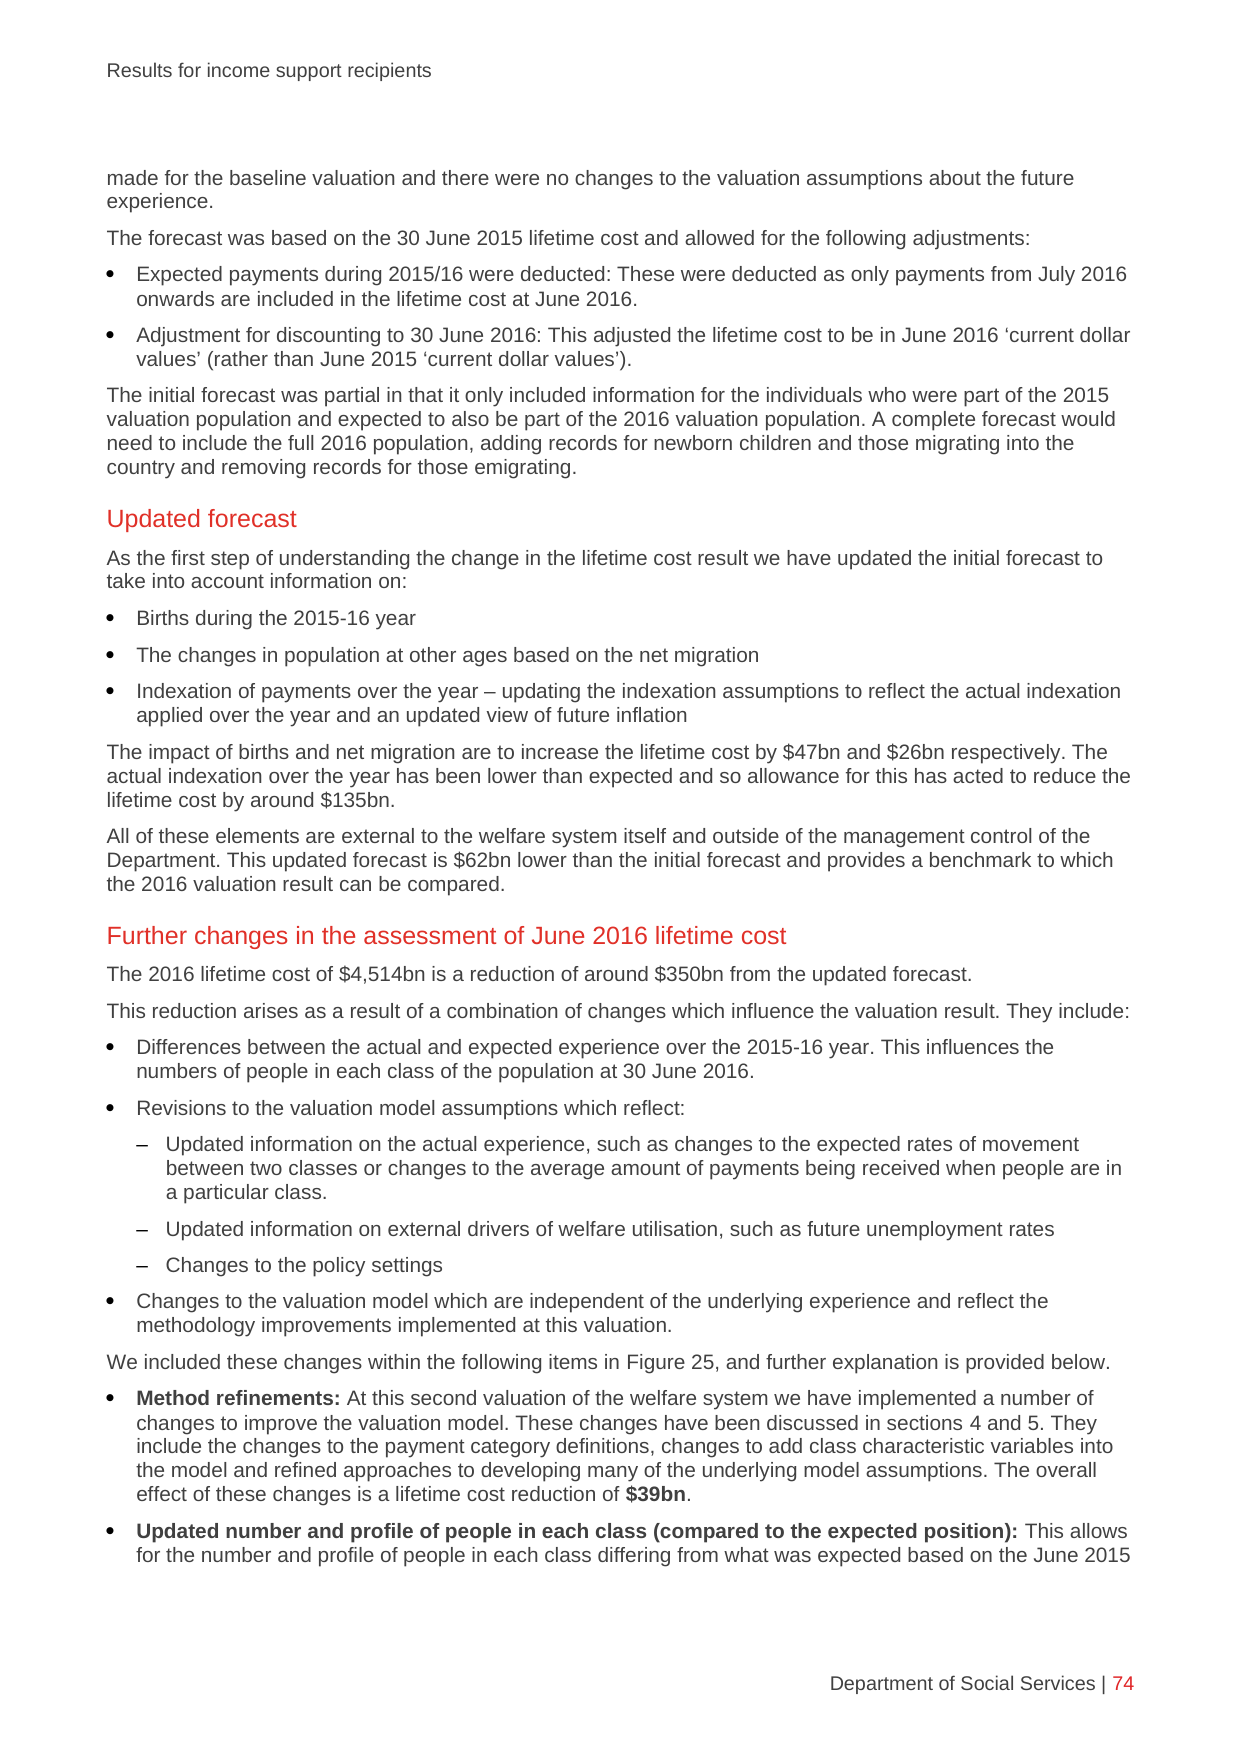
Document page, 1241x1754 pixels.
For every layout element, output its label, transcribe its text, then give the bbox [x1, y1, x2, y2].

list This reduction arises as a result of a combination of changes which influence the valuation result. They include: [106, 998, 1134, 1022]
list The initial forecast was partial in that it only included information for the individuals who were part of the 2015 valuation population and expected to also be part of the 2016 valuation population. A complete forecast would need to include the full 2016 population, adding records for newborn children and those migrating into the country and removing records for those emigrating. [106, 383, 1134, 479]
subtitle Updated forecast [106, 504, 1134, 533]
list As the first step of understanding the change in the lifetime cost result we have updated the initial forecast to take into account information on: [106, 545, 1134, 593]
list Births during the 2015-16 year [106, 606, 1134, 630]
list The changes in population at other ages based on the net migration [106, 642, 1134, 666]
list Changes to the valuation model which are independent of the underlying experience and reflect the methodology improvements implemented at this valuation. [106, 1289, 1134, 1337]
list Expected payments during 2015/16 were deducted: These were deducted as only payments from July 2016 onwards are included in the lifetime cost at June 2016. [106, 262, 1134, 310]
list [106, 165, 1134, 213]
list Indexation of payments over the year – updating the indexation assumptions to reflect the actual indexation applied over the year and an updated view of future inflation [106, 679, 1134, 727]
list Updated information on the actual experience, such as changes to the expected rates of movement between two classes or changes to the average amount of payments being received when people are in a particular class. [136, 1132, 1134, 1204]
list Updated information on external drivers of welfare utilisation, such as future unemployment rates [136, 1216, 1134, 1240]
text The forecast was based on the 30 June 2015 lifetime cost and allowed for the following adjustments: [106, 226, 1134, 250]
list Revisions to the valuation model assumptions which reflect: [106, 1095, 1134, 1119]
subtitle Further changes in the assessment of June 2016 lifetime cost [106, 921, 1134, 949]
list Differences between the actual and expected experience over the 2015-16 year. This influences the numbers of people in each class of the population at 30 June 2016. [106, 1035, 1134, 1083]
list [106, 1519, 1134, 1567]
list We included these changes within the following items in Figure 25, and further explanation is provided below. [106, 1350, 1134, 1374]
list The impact of births and net migration are to increase the lifetime cost by $47bn and $26bn respectively. The actual indexation over the year has been lower than expected and so allowance for this has acted to reduce the lifetime cost by around $135bn. [106, 739, 1134, 811]
list Method refinements: At this second valuation of the welfare system we have implemented a number of changes to improve the valuation model. These changes have been discussed in sections 4 and 5. They include the changes to the payment category definitions, changes to add class characteristic variables into the model and refined approaches to developing many of the underlying model assumptions. The overall effect of these changes is a lifetime cost reduction of $39bn. [106, 1386, 1134, 1506]
list The 2016 lifetime cost of $4,514bn is a reduction of around $350bn from the updated forecast. [106, 962, 1134, 986]
list Adjustment for discounting to 30 June 2016: This adjusted the lifetime cost to be in June 2016 ‘current dollar values’ (rather than June 2015 ‘current dollar values’). [106, 323, 1134, 371]
list Changes to the policy settings [136, 1253, 1134, 1277]
list All of these elements are external to the welfare system itself and outside of the management control of the Department. This updated forecast is $62bn lower than the initial forecast and provides a benchmark to which the 2016 valuation result can be compared. [106, 824, 1134, 896]
